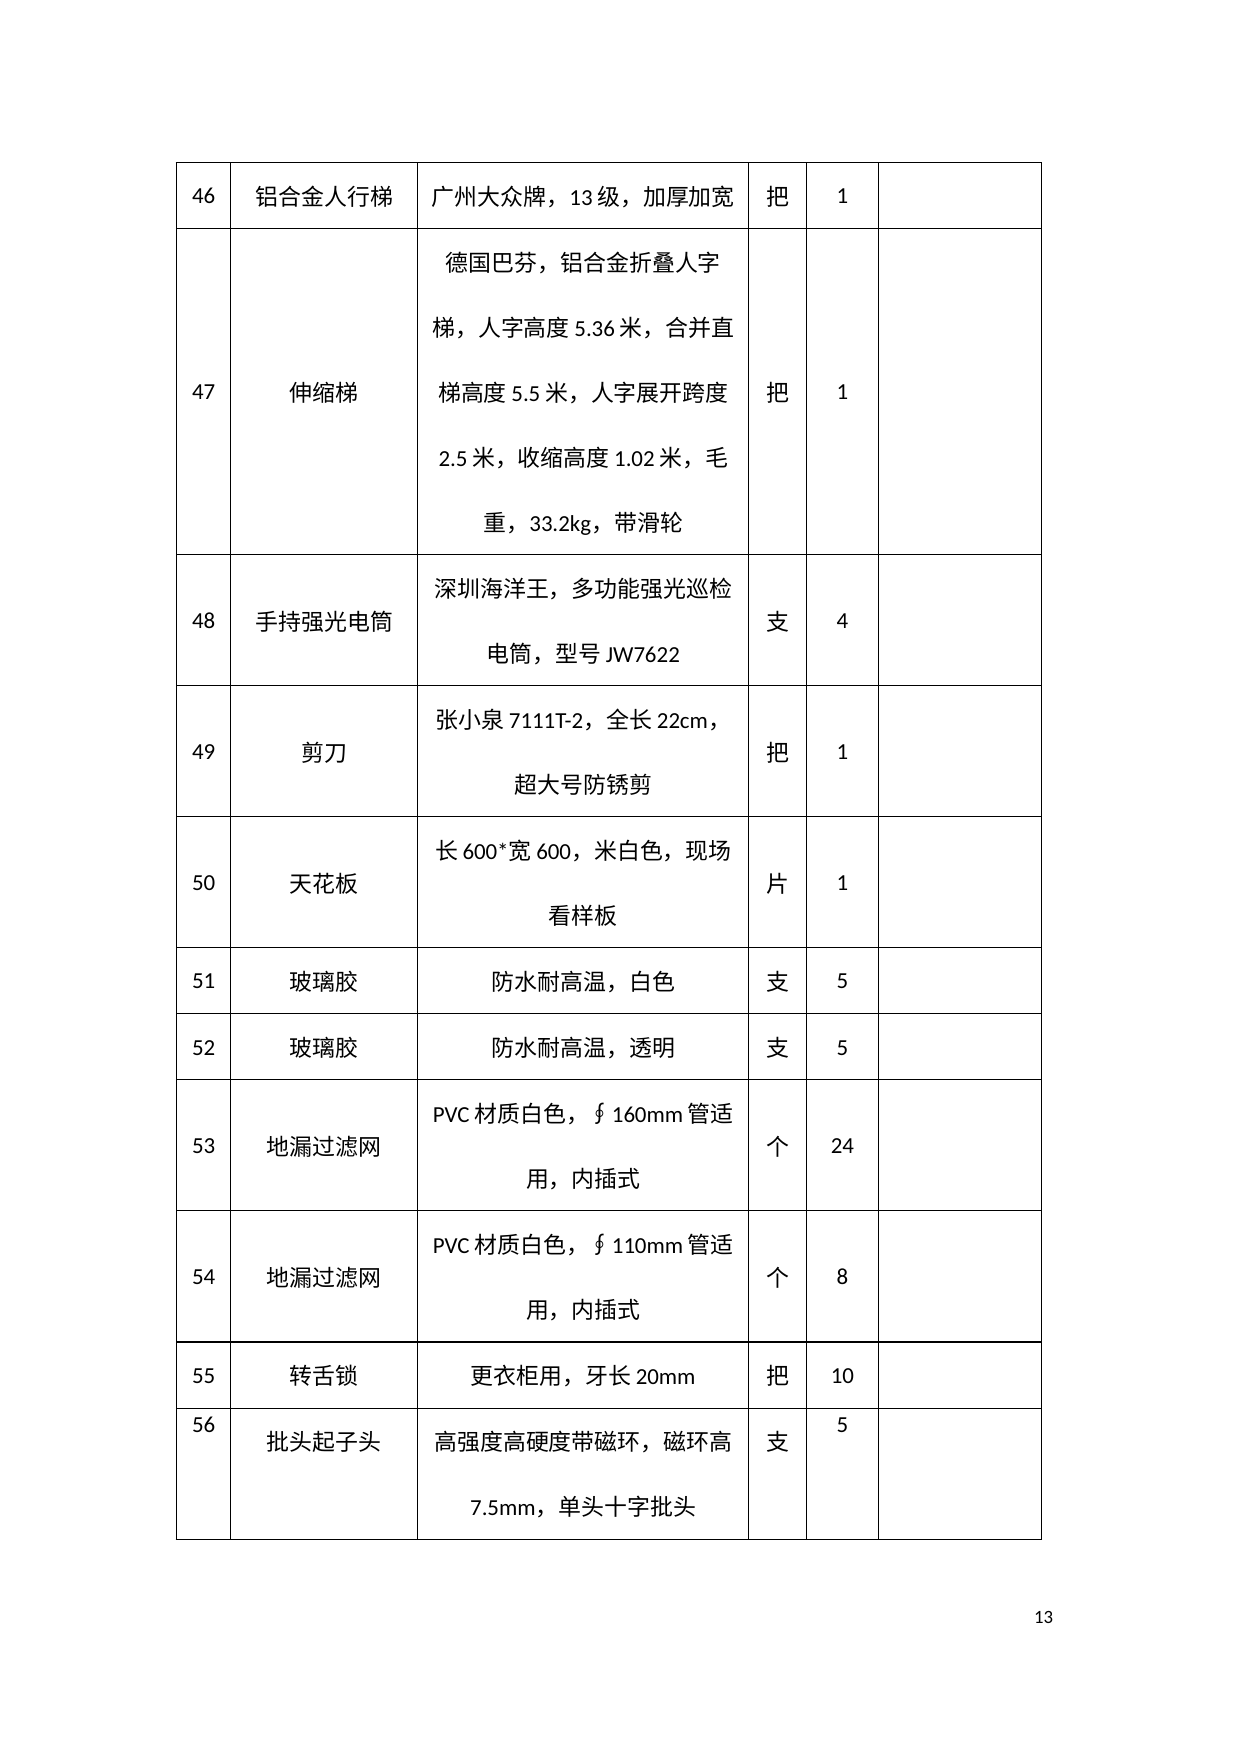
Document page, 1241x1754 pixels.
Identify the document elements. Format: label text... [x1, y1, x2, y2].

table_cell 54 [177, 1211, 230, 1341]
table_cell 深圳海洋王，多功能强光巡检电筒，型号JW7622 [418, 555, 748, 685]
table_cell 55 [177, 1343, 230, 1407]
table_cell 53 [177, 1080, 230, 1210]
table_cell 48 [177, 555, 230, 685]
table_cell 剪刀 [231, 686, 417, 816]
table_cell 51 [177, 948, 230, 1013]
table_cell 8 [807, 1211, 878, 1341]
table_cell 把 [749, 229, 806, 554]
table_cell 个 [749, 1080, 806, 1210]
table_cell 10 [807, 1343, 878, 1407]
table_cell [879, 1409, 1041, 1538]
table_cell 天花板 [231, 817, 417, 947]
table_cell 49 [177, 686, 230, 816]
table_cell [879, 555, 1041, 685]
table_cell 把 [749, 686, 806, 816]
table_cell 1 [807, 686, 878, 816]
table_cell 地漏过滤网 [231, 1211, 417, 1341]
table_cell [879, 1014, 1041, 1079]
table_cell 4 [807, 555, 878, 685]
table_cell 地漏过滤网 [231, 1080, 417, 1210]
table_cell 铝合金人行梯 [231, 163, 417, 228]
table_cell 1 [807, 817, 878, 947]
table_cell [879, 1080, 1041, 1210]
table_cell 玻璃胶 [231, 948, 417, 1013]
table_cell 广州大众牌，13级，加厚加宽 [418, 163, 748, 228]
table_cell 防水耐高温，白色 [418, 948, 748, 1013]
table_cell 把 [749, 163, 806, 228]
table_cell 把 [749, 1343, 806, 1407]
table_cell 5 [807, 948, 878, 1013]
table_cell 手持强光电筒 [231, 555, 417, 685]
table_cell [879, 817, 1041, 947]
table_cell 47 [177, 229, 230, 554]
table_cell [879, 163, 1041, 228]
table_cell 防水耐高温，透明 [418, 1014, 748, 1079]
table_cell 长600*宽600，米白色，现场看样板 [418, 817, 748, 947]
table_cell 个 [749, 1211, 806, 1341]
table_cell [879, 948, 1041, 1013]
table_cell 支 [749, 555, 806, 685]
table_cell [879, 686, 1041, 816]
table_cell 50 [177, 817, 230, 947]
table_cell 张小泉7111T-2，全长22cm，超大号防锈剪 [418, 686, 748, 816]
table_cell 更衣柜用，牙长20mm [418, 1343, 748, 1407]
table_cell 24 [807, 1080, 878, 1210]
table_cell 德国巴芬，铝合金折叠人字梯，人字高度5.36米，合并直梯高度5.5米，人字展开跨度2.5米，收缩高度1.02米，毛重，33.2kg，带滑轮 [418, 229, 748, 554]
table_cell 转舌锁 [231, 1343, 417, 1407]
table_cell 5 [807, 1409, 878, 1538]
table_cell 56 [177, 1409, 230, 1538]
table_cell 1 [807, 163, 878, 228]
table_cell 玻璃胶 [231, 1014, 417, 1079]
table_cell [879, 1343, 1041, 1407]
table_cell 批头起子头 [231, 1409, 417, 1538]
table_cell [418, 1409, 748, 1538]
table_cell 支 [749, 1409, 806, 1538]
table_cell PVC材质白色，∮160mm管适用，内插式 [418, 1080, 748, 1210]
table_cell 46 [177, 163, 230, 228]
table_cell 52 [177, 1014, 230, 1079]
table_cell [879, 1211, 1041, 1341]
table_cell 片 [749, 817, 806, 947]
table_cell 伸缩梯 [231, 229, 417, 554]
table_cell 支 [749, 1014, 806, 1079]
table_cell 1 [807, 229, 878, 554]
table_cell PVC材质白色，∮110mm管适用，内插式 [418, 1211, 748, 1341]
table_cell 支 [749, 948, 806, 1013]
table_cell [879, 229, 1041, 554]
table_cell 5 [807, 1014, 878, 1079]
